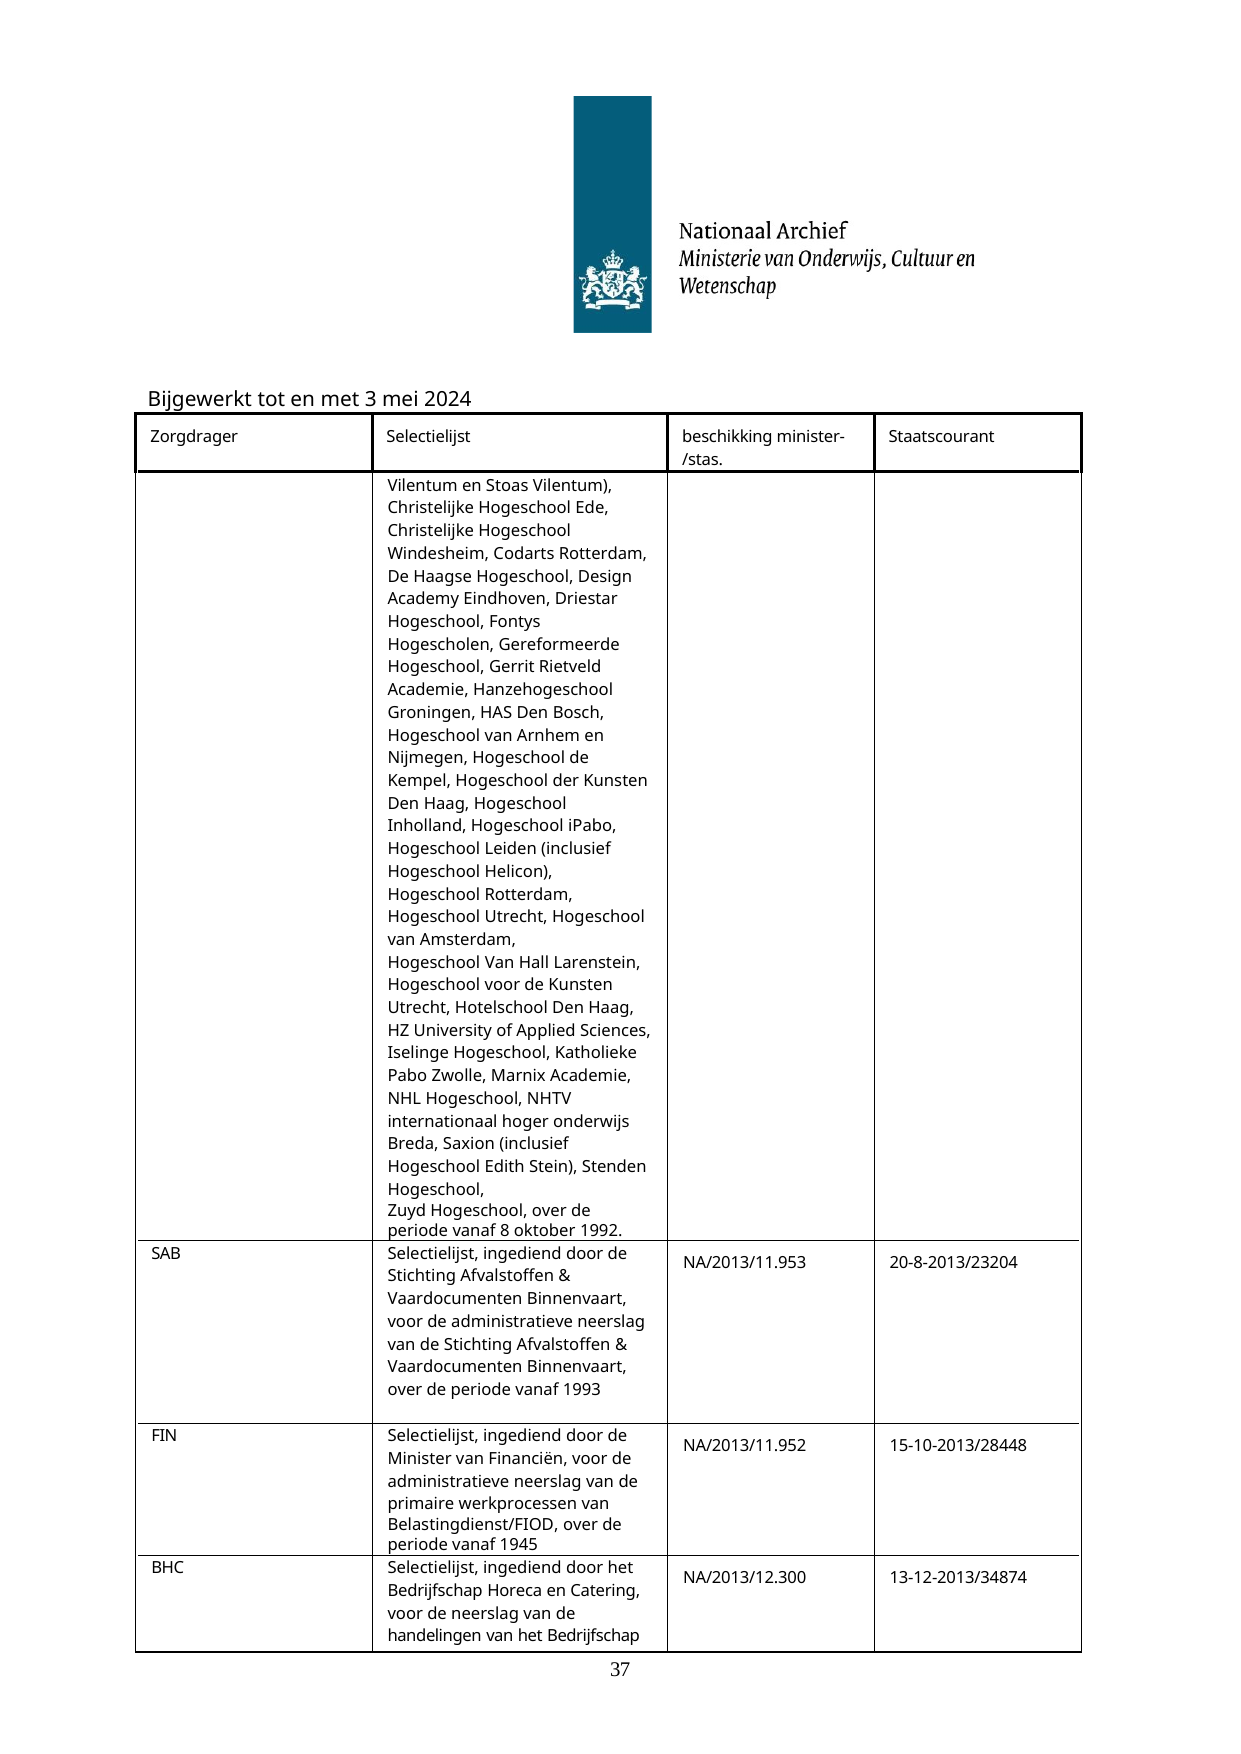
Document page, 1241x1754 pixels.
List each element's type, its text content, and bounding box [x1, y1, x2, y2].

table_header beschikking minister- /stas. [669, 415, 873, 470]
table_cell NA/2013/11.952 [668, 1424, 874, 1554]
table_cell BHC [136, 1555, 372, 1651]
table_cell [136, 470, 372, 1240]
table_cell 13-12-2013/34874 [875, 1555, 1081, 1651]
text Bijgewerkt tot en met 3 mei 2024 [147, 384, 1096, 412]
table_cell Selectielijst, ingediend door de Minister van Financiën, voor de administratieve neerslag van de primaire werkprocessen van Belastingdienst/FIOD, over de periode vanaf 1945 [373, 1424, 667, 1554]
table_cell Selectielijst, ingediend door de Stichting Afvalstoffen & Vaardocumenten Binnenvaart, voor de administratieve neerslag van de Stichting Afvalstoffen & Vaardocumenten Binnenvaart, over de periode vanaf 1993 [373, 1241, 667, 1422]
table_cell [668, 473, 874, 1240]
picture [578, 250, 646, 311]
table_cell NA/2013/12.300 [668, 1556, 874, 1651]
table_header Selectielijst [374, 415, 666, 470]
picture [678, 220, 975, 299]
table_header Zorgdrager [137, 415, 371, 470]
table_cell 15-10-2013/28448 [875, 1423, 1081, 1554]
table_header Staatscourant [876, 415, 1080, 470]
table_cell FIN [136, 1423, 372, 1554]
table_cell 20-8-2013/23204 [875, 1240, 1081, 1422]
table_cell [875, 470, 1081, 1240]
table_cell NA/2013/11.953 [668, 1241, 874, 1422]
table_cell SAB [136, 1240, 372, 1422]
table_cell Vilentum en Stoas Vilentum), Christelijke Hogeschool Ede, Christelijke Hogeschool Windesheim, Codarts Rotterdam, De Haagse Hogeschool, Design Academy Eindhoven, Driestar Hogeschool, Fontys Hogescholen, Gereformeerde Hogeschool, Gerrit Rietveld Academie, Hanzehogeschool Groningen, HAS Den Bosch, Hogeschool van Arnhem en Nijmegen, Hogeschool de Kempel, Hogeschool der Kunsten Den Haag, Hogeschool Inholland, Hogeschool iPabo, Hogeschool Leiden (inclusief Hogeschool Helicon), Hogeschool Rotterdam, Hogeschool Utrecht, Hogeschool van Amsterdam, Hogeschool Van Hall Larenstein, Hogeschool voor de Kunsten Utrecht, Hotelschool Den Haag, HZ University of Applied Sciences, Iselinge Hogeschool, Katholieke Pabo Zwolle, Marnix Academie, NHL Hogeschool, NHTV internationaal hoger onderwijs Breda, Saxion (inclusief Hogeschool Edith Stein), Stenden Hogeschool, Zuyd Hogeschool, over de periode vanaf 8 oktober 1992. [373, 473, 667, 1240]
